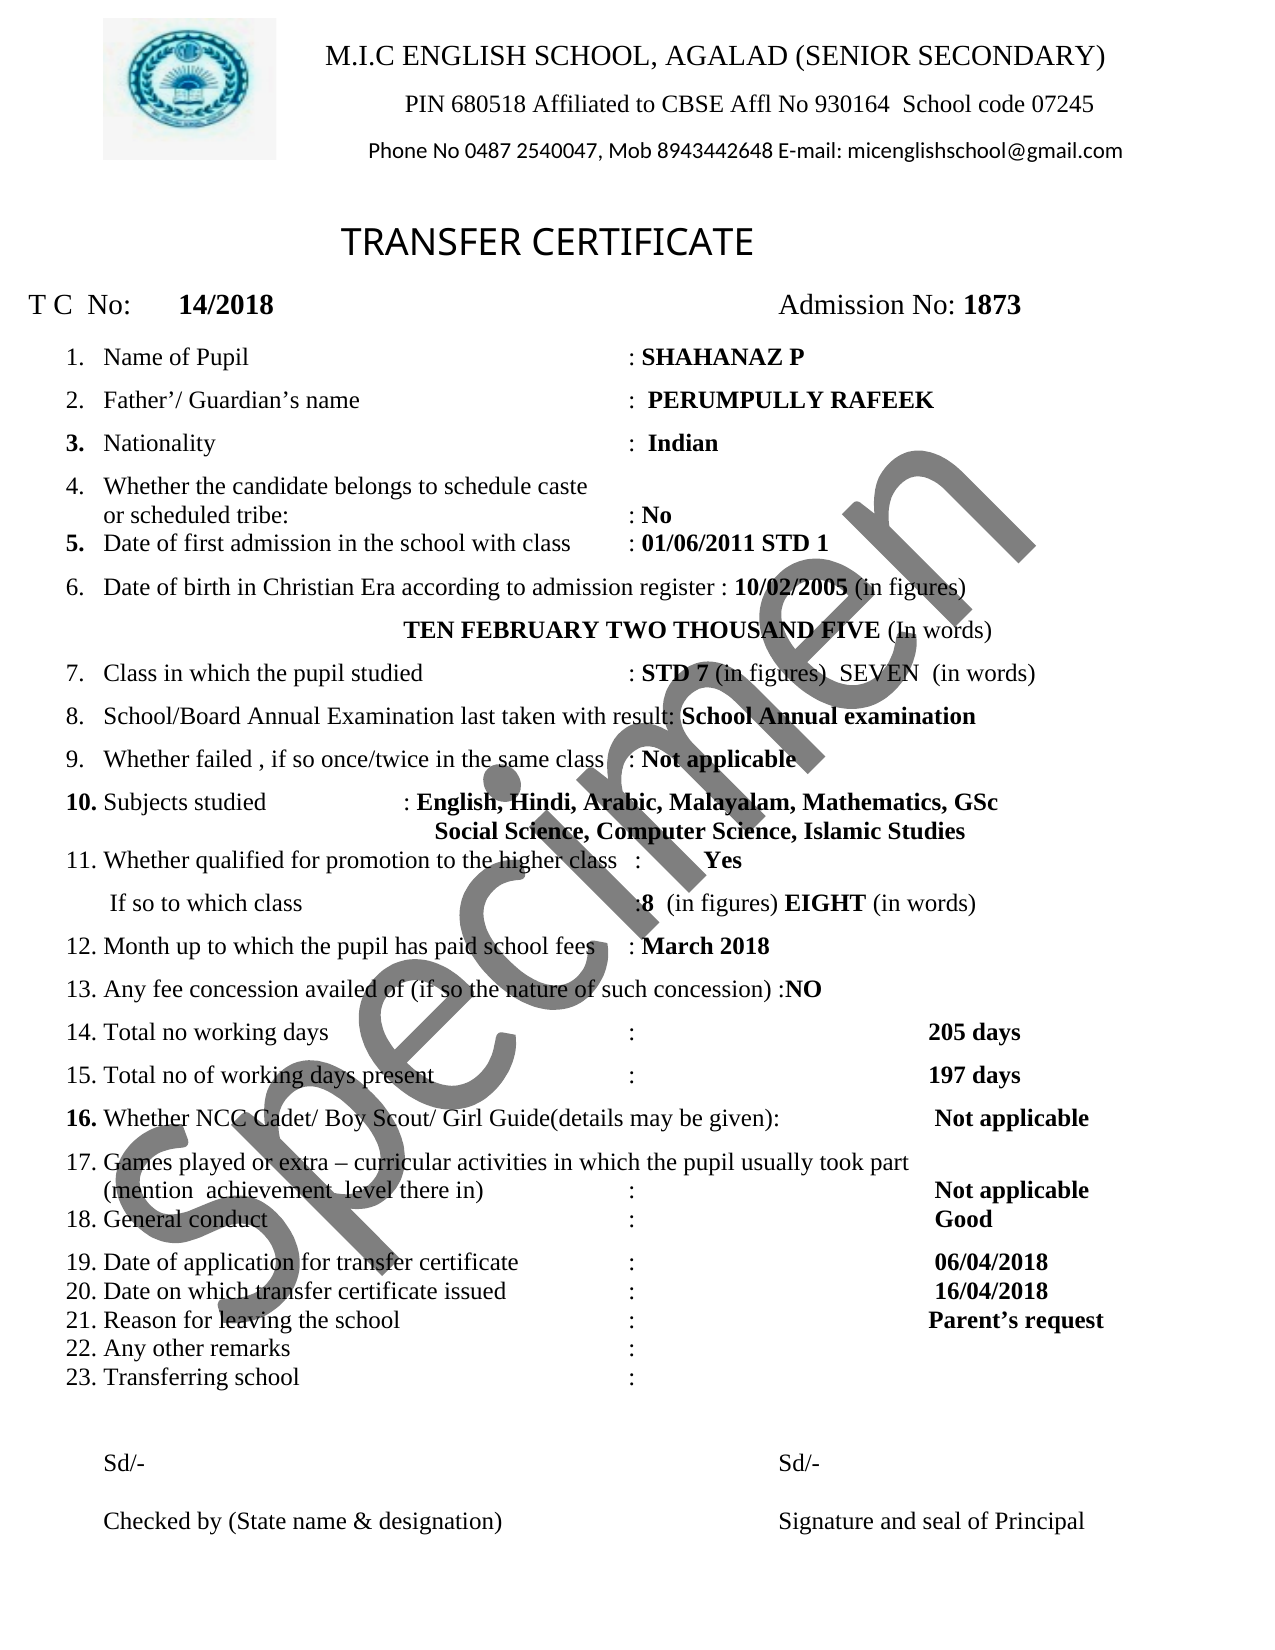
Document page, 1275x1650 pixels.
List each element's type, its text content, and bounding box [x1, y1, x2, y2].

list or scheduled tribe: : No [103, 500, 1125, 528]
list Class in which the pupil studied : STD 7 (in figures) SEVEN (in words) [66, 658, 1125, 687]
list Any fee concession availed of (if so the nature of such concession) :NO [66, 974, 1125, 1003]
list Date of first admission in the school with class : 01/06/2011 STD 1 [66, 528, 1125, 557]
list School/Board Annual Examination last taken with result: School Annual examination [66, 701, 1125, 730]
text TRANSFER CERTIFICATE [178, 215, 1125, 266]
list Whether NCC Cadet/ Boy Scout/ Girl Guide(details may be given): Not applicable [66, 1103, 1125, 1132]
list Father’/ Guardian’s name : PERUMPULLY RAFEEK [66, 385, 1125, 413]
list Subjects studied : English, Hindi, Arabic, Malayalam, Mathematics, GSc., [66, 787, 1125, 816]
list Sd/- Sd/- [103, 1448, 1125, 1477]
list Reason for leaving the school : Parent’s request [66, 1305, 1125, 1333]
list Any other remarks : [66, 1333, 1125, 1362]
list Name of Pupil : SHAHANAZ P [66, 342, 1125, 370]
list Month up to which the pupil has paid school fees : March 2018 [66, 931, 1125, 960]
list Games played or extra – curricular activities in which the pupil usually took part [66, 1147, 1125, 1175]
list Nationality : Indian [66, 428, 1125, 457]
list Transferring school : [66, 1362, 1125, 1391]
list Total no working days : 205 days [66, 1017, 1125, 1046]
list Checked by (State name & designation) Signature and seal of Principal [103, 1506, 1125, 1535]
list Total no of working days present : 197 days [66, 1060, 1125, 1089]
text T C No: 14/2018 Admission No: 1873 [28, 287, 1125, 321]
list Social Science, Computer Science, Islamic Studies, EVS [328, 816, 1125, 845]
list Date on which transfer certificate issued : 16/04/2018 [66, 1276, 1125, 1305]
list Whether qualified for promotion to the higher class : Yes [66, 845, 1125, 873]
list (mention achievement level there in) : Not applicable [103, 1175, 1125, 1204]
list TEN FEBRUARY TWO THOUSAND FIVE (In words) [103, 615, 1125, 643]
list General conduct : Good [66, 1204, 1125, 1233]
list Whether the candidate belongs to schedule caste [66, 471, 1125, 500]
list Date of birth in Christian Era according to admission register : 10/02/2005 (in figures) [66, 572, 1125, 600]
list Date of application for transfer certificate : 06/04/2018 [66, 1247, 1125, 1276]
list If so to which class :8 (in figures) EIGHT (in words) [103, 888, 1125, 917]
list Whether failed , if so once/twice in the same class : Not applicable [66, 744, 1125, 773]
